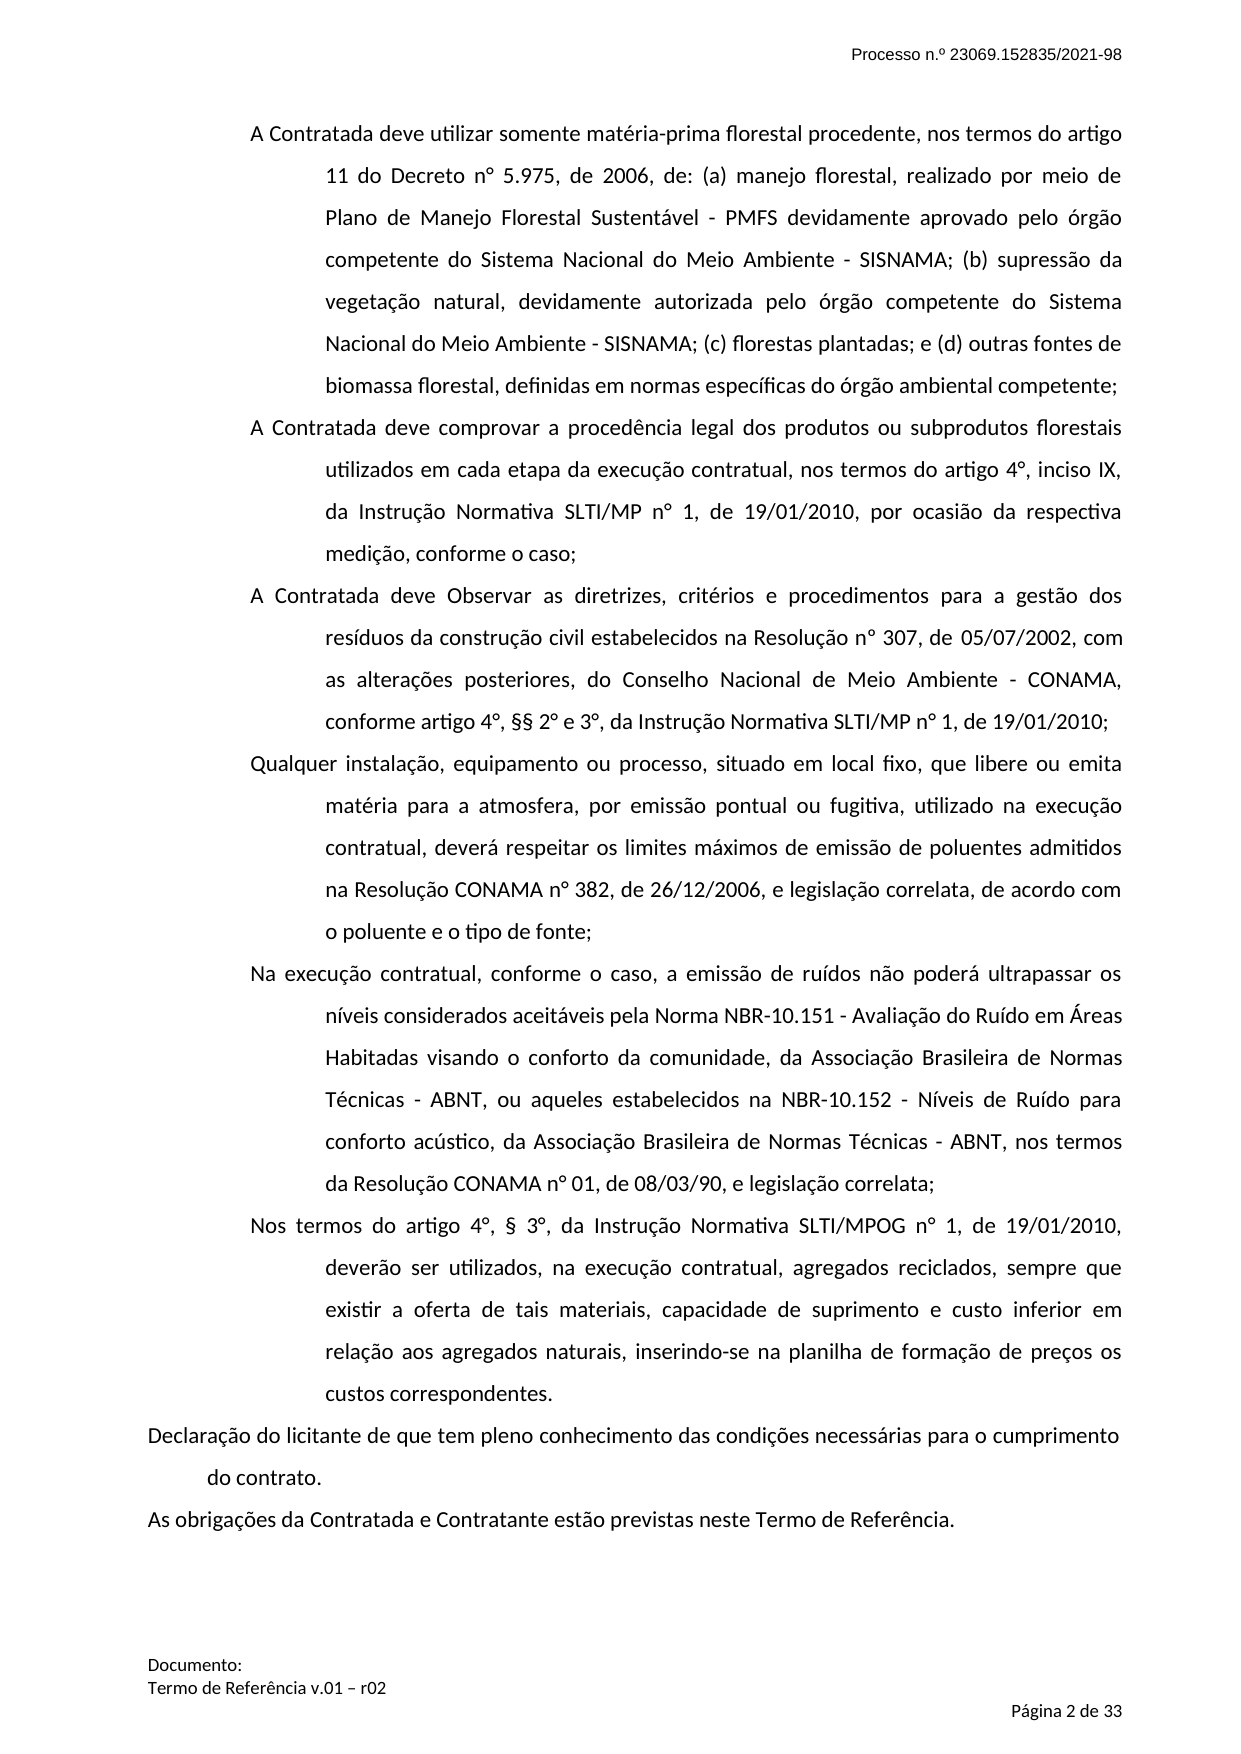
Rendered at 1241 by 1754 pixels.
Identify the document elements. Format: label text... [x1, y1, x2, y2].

list As obrigações da Contratada e Contratante estão previstas neste Termo de Referência. [148, 1505, 1122, 1533]
list Na execução contratual, conforme o caso, a emissão de ruídos não poderá ultrapassar os níveis considerados aceitáveis pela Norma NBR-10.151 - Avaliação do Ruído em Áreas Habitadas visando o conforto da comunidade, da Associação Brasileira de Normas Técnicas - ABNT, ou aqueles estabelecidos na NBR-10.152 - Níveis de Ruído para conforto acústico, da Associação Brasileira de Normas Técnicas - ABNT, nos termos da Resolução CONAMA n° 01, de 08/03/90, e legislação correlata; [250, 959, 1124, 1197]
list A Contratada deve comprovar a procedência legal dos produtos ou subprodutos florestais utilizados em cada etapa da execução contratual, nos termos do artigo 4°, inciso IX, da Instrução Normativa SLTI/MP n° 1, de 19/01/2010, por ocasião da respectiva medição, conforme o caso; [250, 413, 1124, 567]
list Qualquer instalação, equipamento ou processo, situado em local fixo, que libere ou emita matéria para a atmosfera, por emissão pontual ou fugitiva, utilizado na execução contratual, deverá respeitar os limites máximos de emissão de poluentes admitidos na Resolução CONAMA n° 382, de 26/12/2006, e legislação correlata, de acordo com o poluente e o tipo de fonte; [250, 749, 1124, 945]
list A Contratada deve utilizar somente matéria-prima florestal procedente, nos termos do artigo 11 do Decreto n° 5.975, de 2006, de: (a) manejo florestal, realizado por meio de Plano de Manejo Florestal Sustentável - PMFS devidamente aprovado pelo órgão competente do Sistema Nacional do Meio Ambiente - SISNAMA; (b) supressão da vegetação natural, devidamente autorizada pelo órgão competente do Sistema Nacional do Meio Ambiente - SISNAMA; (c) florestas plantadas; e (d) outras fontes de biomassa florestal, definidas em normas específicas do órgão ambiental competente; [250, 119, 1124, 399]
list A Contratada deve Observar as diretrizes, critérios e procedimentos para a gestão dos resíduos da construção civil estabelecidos na Resolução nº 307, de 05/07/2002, com as alterações posteriores, do Conselho Nacional de Meio Ambiente - CONAMA, conforme artigo 4°, §§ 2° e 3°, da Instrução Normativa SLTI/MP n° 1, de 19/01/2010; [250, 581, 1124, 735]
list Declaração do licitante de que tem pleno conhecimento das condições necessárias para o cumprimento do contrato. [148, 1421, 1122, 1491]
list Nos termos do artigo 4°, § 3°, da Instrução Normativa SLTI/MPOG n° 1, de 19/01/2010, deverão ser utilizados, na execução contratual, agregados reciclados, sempre que existir a oferta de tais materiais, capacidade de suprimento e custo inferior em relação aos agregados naturais, inserindo-se na planilha de formação de preços os custos correspondentes. [250, 1211, 1124, 1407]
